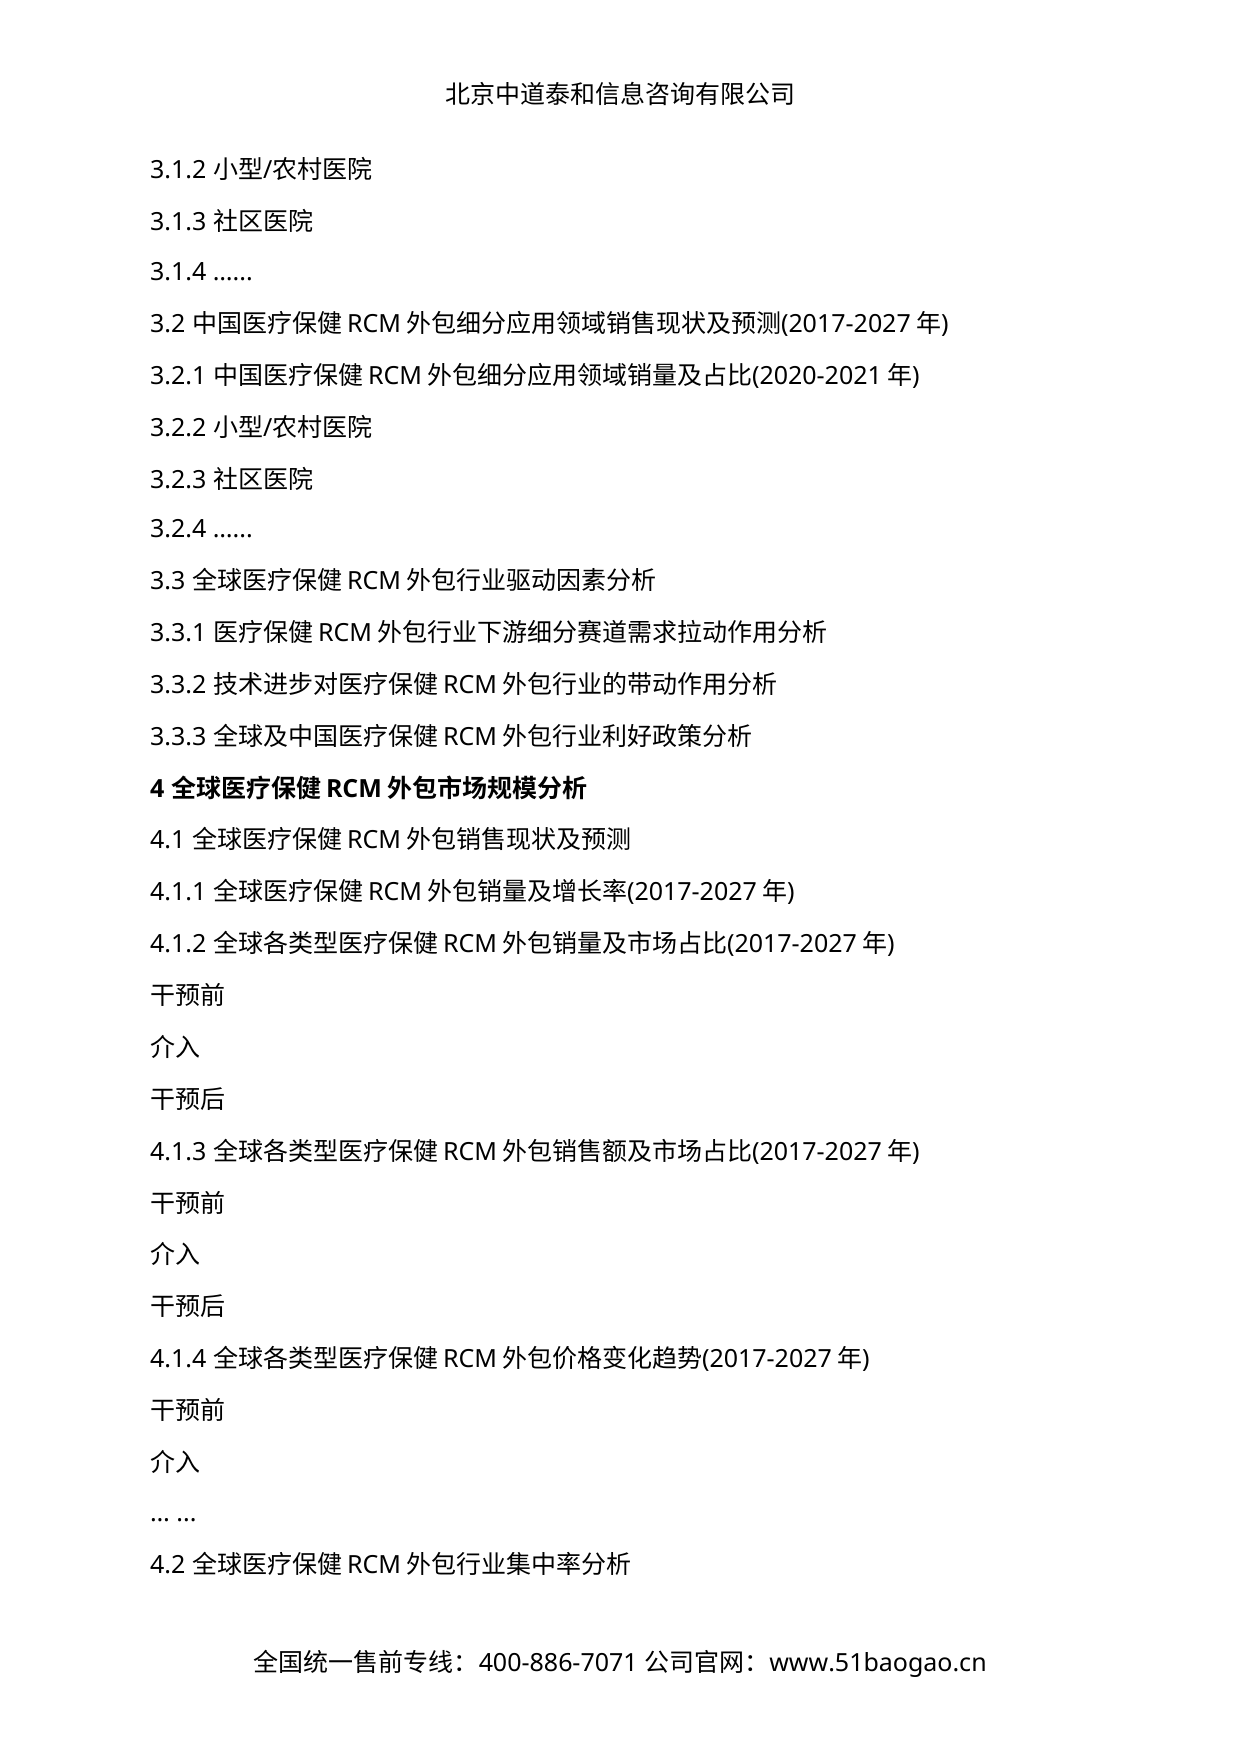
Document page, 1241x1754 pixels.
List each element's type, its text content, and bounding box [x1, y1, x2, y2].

text 干预前 [150, 1391, 1090, 1427]
text 干预前 [150, 976, 1090, 1012]
text 4.1.4 全球各类型医疗保健RCM外包价格变化趋势(2017-2027年) [150, 1339, 1090, 1375]
text 3.3.2 技术进步对医疗保健RCM外包行业的带动作用分析 [150, 664, 1090, 701]
text 3.2.2 小型/农村医院 [150, 407, 1090, 443]
text 3.1.2 小型/农村医院 [150, 150, 1090, 186]
text 4.1.3 全球各类型医疗保健RCM外包销售额及市场占比(2017-2027年) [150, 1131, 1090, 1167]
text 3.2 中国医疗保健RCM外包细分应用领域销售现状及预测(2017-2027年) [150, 303, 1090, 340]
text 介入 [150, 1235, 1090, 1271]
text 3.2.4 …... [150, 511, 1090, 545]
text 干预后 [150, 1079, 1090, 1116]
text 3.2.1 中国医疗保健RCM外包细分应用领域销量及占比(2020-2021年) [150, 355, 1090, 392]
text 干预前 [150, 1183, 1090, 1219]
text 3.1.4 …... [150, 254, 1090, 288]
text 4.1.1 全球医疗保健RCM外包销量及增长率(2017-2027年) [150, 872, 1090, 908]
text 3.2.3 社区医院 [150, 459, 1090, 495]
text 介入 [150, 1442, 1090, 1479]
text 4.1 全球医疗保健RCM外包销售现状及预测 [150, 820, 1090, 856]
text 4.1.2 全球各类型医疗保健RCM外包销量及市场占比(2017-2027年) [150, 924, 1090, 960]
text 介入 [150, 1027, 1090, 1064]
text 3.3 全球医疗保健RCM外包行业驱动因素分析 [150, 561, 1090, 597]
text 4.2 全球医疗保健RCM外包行业集中率分析 [150, 1544, 1090, 1580]
text 3.3.3 全球及中国医疗保健RCM外包行业利好政策分析 [150, 716, 1090, 752]
text … ... [150, 1494, 1090, 1528]
text 4 全球医疗保健RCM外包市场规模分析 [150, 768, 1090, 804]
text 3.1.3 社区医院 [150, 202, 1090, 238]
text 干预后 [150, 1287, 1090, 1323]
text 3.3.1 医疗保健RCM外包行业下游细分赛道需求拉动作用分析 [150, 612, 1090, 649]
